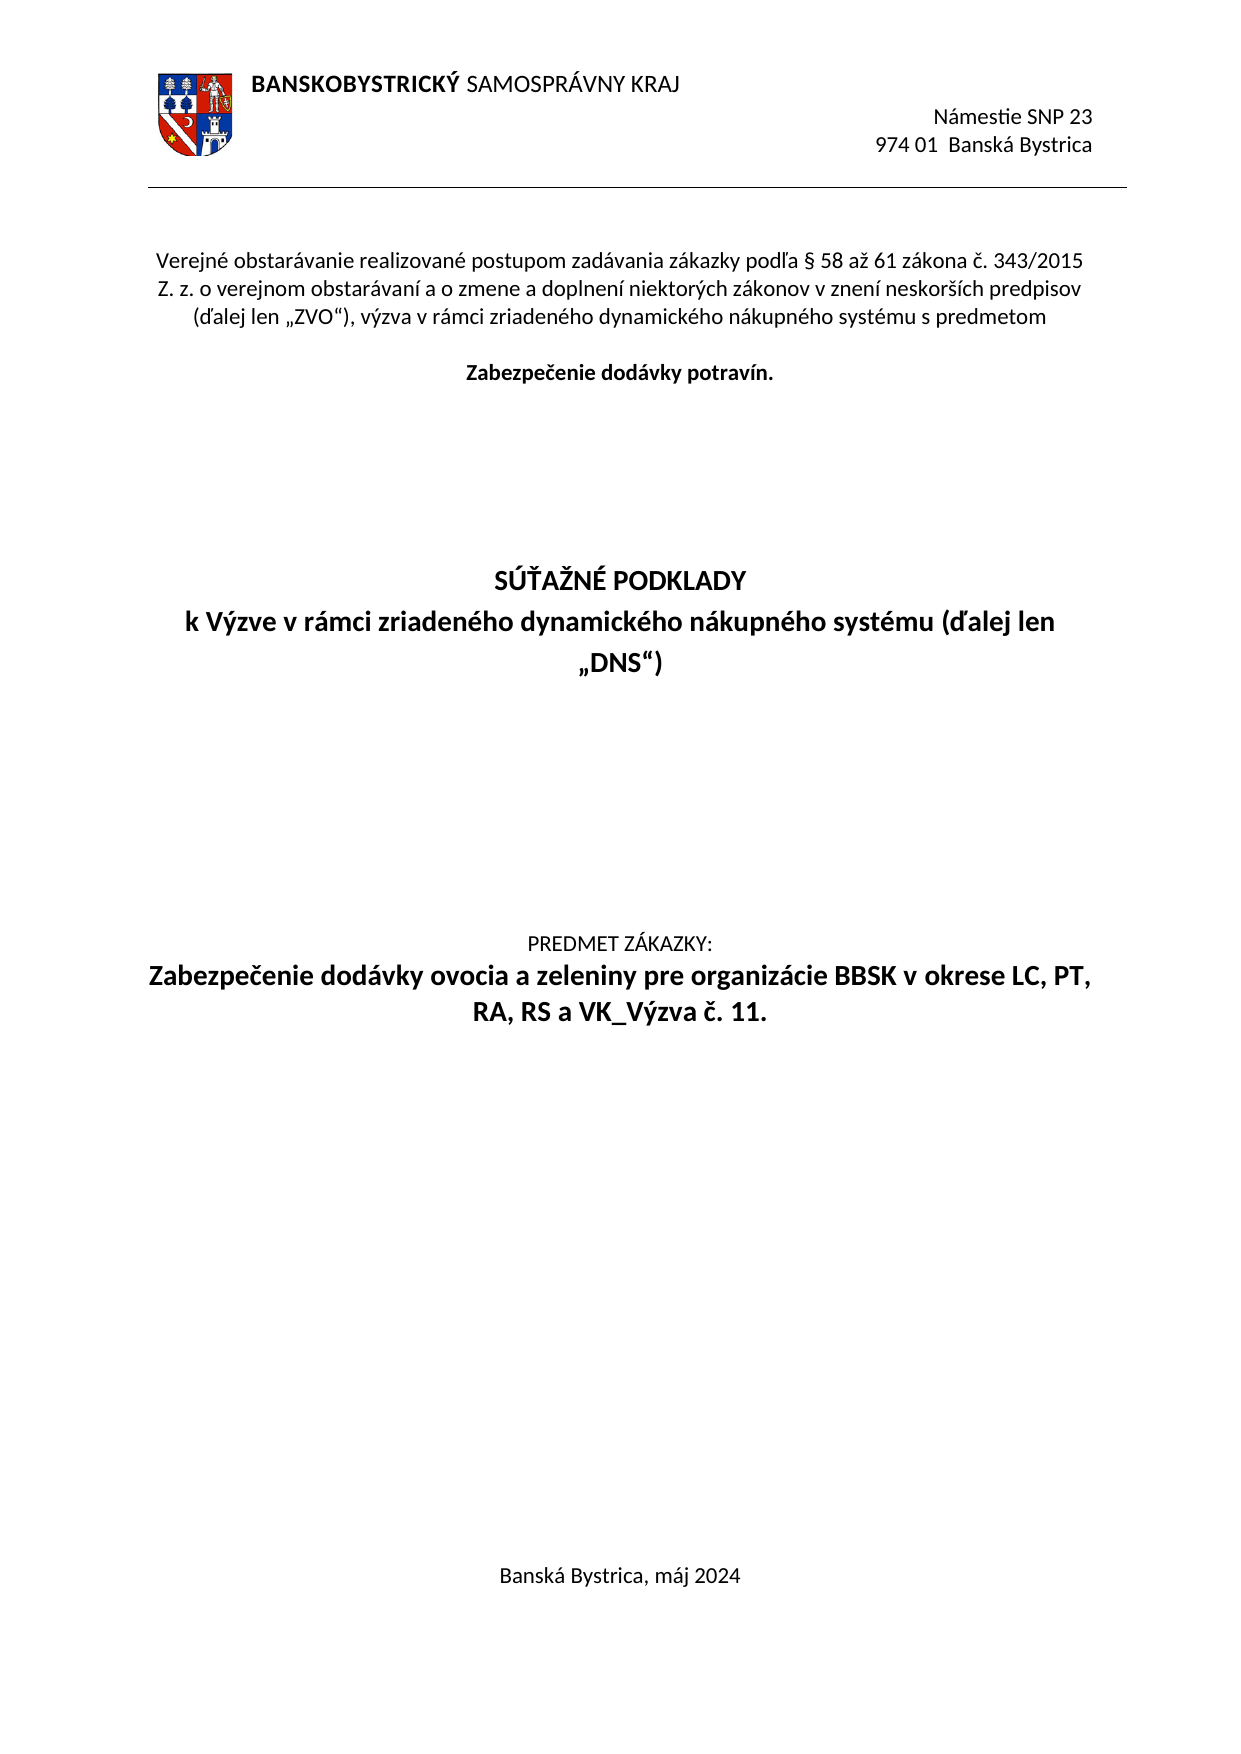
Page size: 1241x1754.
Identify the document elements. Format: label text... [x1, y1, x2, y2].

picture [157, 73, 232, 155]
text Banská Bystrica, máj 2024 [148, 1562, 1093, 1589]
text Zabezpečenie dodávky ovocia a zeleniny pre organizácie BBSK v okrese LC, PT, RA, RS a VK_Výzva č. 11. [148, 957, 1093, 1028]
text Zabezpečenie dodávky potravín. [148, 358, 1093, 386]
text SÚŤAŽNÉ PODKLADY [148, 562, 1093, 598]
text PREDMET ZÁKAZKY: [148, 929, 1093, 957]
text k Výzve v rámci zriadeného dynamického nákupného systému (ďalej len „DNS“) [148, 603, 1093, 680]
text Verejné obstarávanie realizované postupom zadávania zákazky podľa § 58 až 61 zákona č. 343/2015 Z. z. o verejnom obstarávaní a o zmene a doplnení niektorých zákonov v znení neskorších predpisov (ďalej len „ZVO“), výzva v rámci zriadeného dynamického nákupného systému s predmetom [148, 246, 1093, 330]
